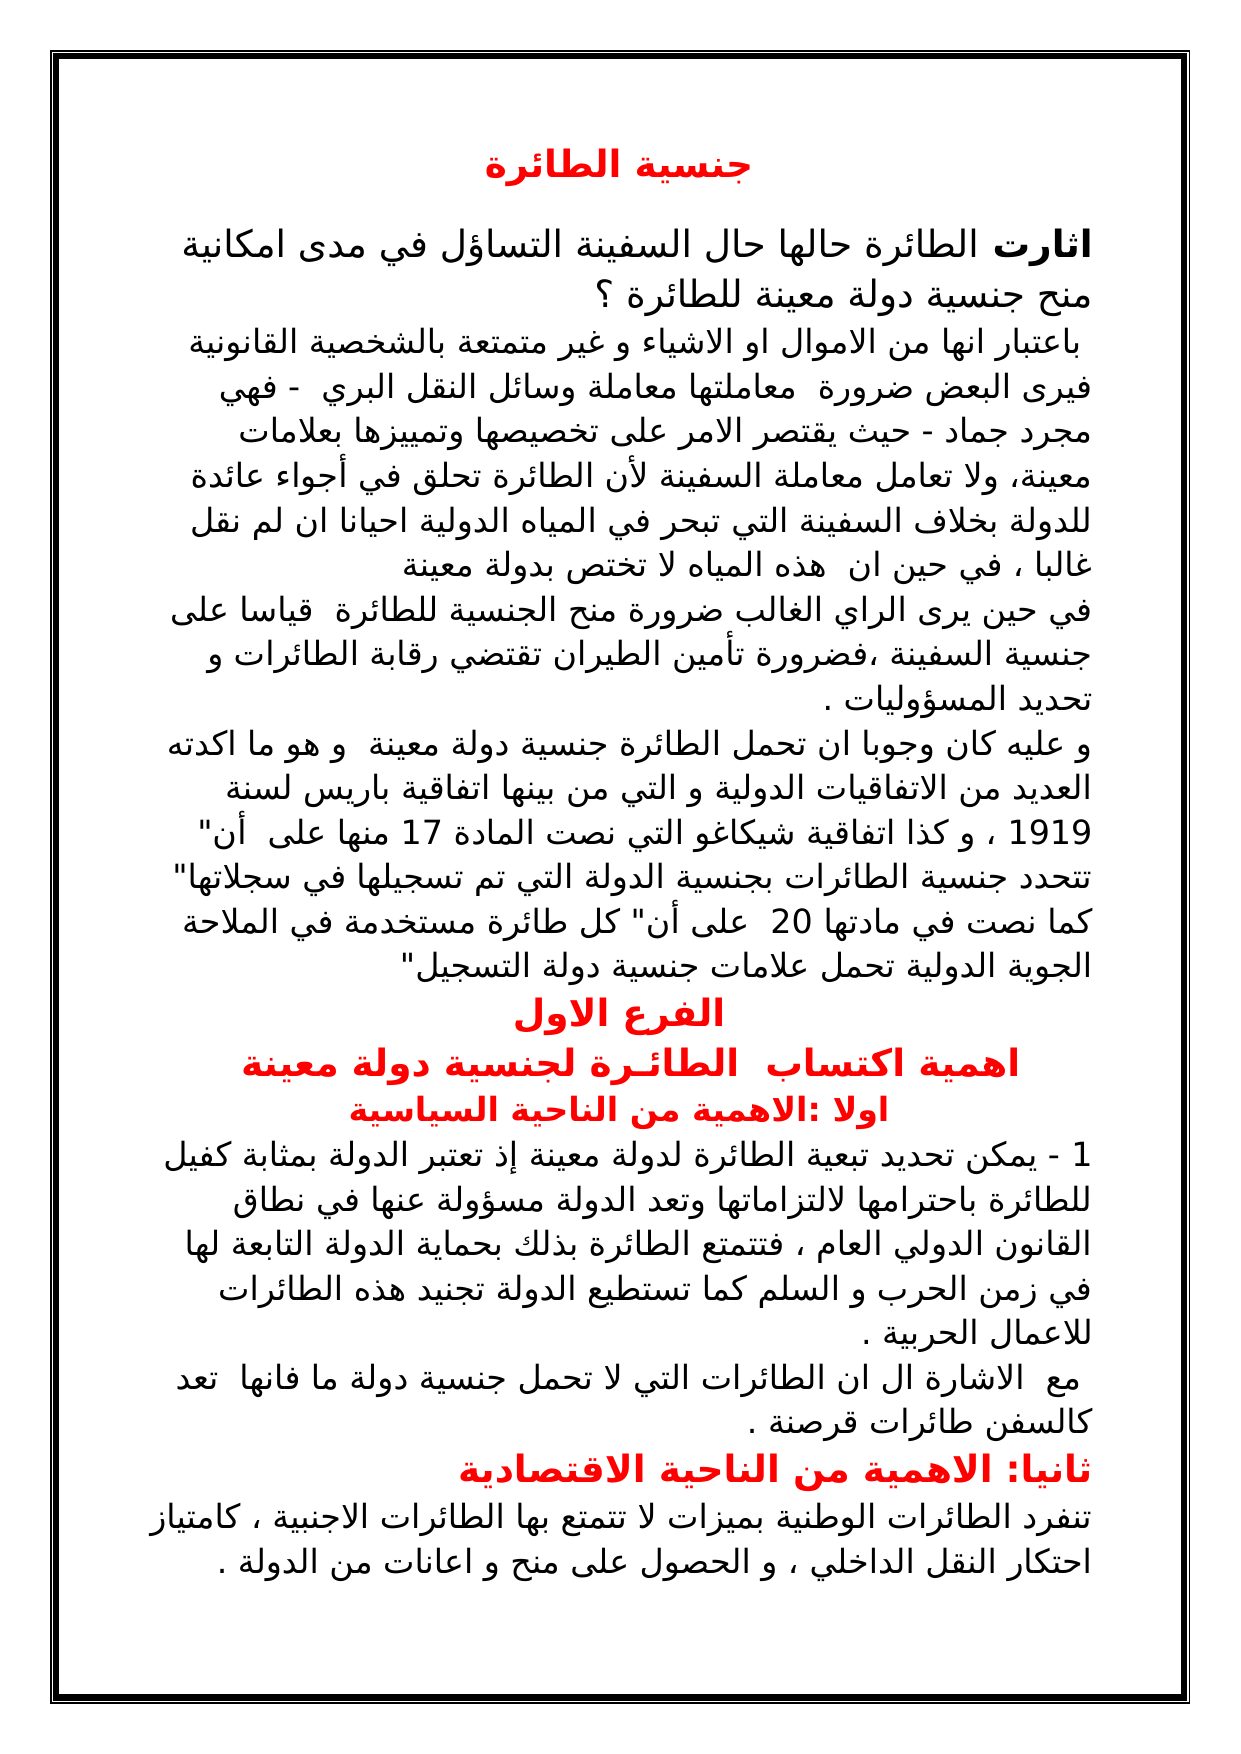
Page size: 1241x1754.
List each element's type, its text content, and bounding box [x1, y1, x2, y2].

text مع الاشارة ال ان الطائرات التي لا تحمل جنسية دولة ما فانها تعد كالسفن طائرات قرصنة . [145, 1358, 1093, 1442]
text كما نصت في مادتها 20 على أن" كل طائرة مستخدمة في الملاحة الجوية الدولية تحمل علامات جنسية دولة التسجيل" [145, 902, 1093, 986]
text باعتبار انها من الاموال او الاشياء و غير متمتعة بالشخصية القانونية فيرى البعض ضرورة معاملتها معاملة وسائل النقل البري - فهي مجرد جماد - حيث يقتصر الامر على تخصيصها وتمييزها بعلامات معينة، ولا تعامل معاملة السفينة لأن الطائرة تحلق في أجواء عائدة للدولة بخلاف السفينة التي تبحر في المياه الدولية احيانا ان لم نقل غالبا ، في حين ان هذه المياه لا تختص بدولة معينة [145, 323, 1093, 584]
text جنسية الطائرة [145, 147, 1093, 185]
text في حين يرى الراي الغالب ضرورة منح الجنسية للطائرة قياسا على جنسية السفينة ،فضرورة تأمين الطيران تقتضي رقابة الطائرات و تحديد المسؤوليات . [145, 590, 1093, 718]
text و عليه كان وجوبا ان تحمل الطائرة جنسية دولة معينة و هو ما اكدته العديد من الاتفاقيات الدولية و التي من بينها اتفاقية باريس لسنة 1919 ، و كذا اتفاقية شيكاغو التي نصت المادة 17 منها على أن" تتحدد جنسية الطائرات بجنسية الدولة التي تم تسجيلها في سجلاتها" [145, 724, 1093, 897]
text اهمية اكتساب الطائـرة لجنسية دولة معينة اولا :الاهمية من الناحية السياسية [145, 1042, 1093, 1130]
text تنفرد الطائرات الوطنية بميزات لا تتمتع بها الطائرات الاجنبية ، كامتياز احتكار النقل الداخلي ، و الحصول على منح و اعانات من الدولة . [145, 1498, 1093, 1581]
text اثارت الطائرة حالها حال السفينة التساؤل في مدى امكانية منح جنسية دولة معينة للطائرة ؟ [145, 222, 1093, 316]
text الفرع الاول [145, 991, 1093, 1035]
text 1 - يمكن تحديد تبعية الطائرة لدولة معينة إذ تعتبر الدولة بمثابة كفيل للطائرة باحترامها لالتزاماتها وتعد الدولة مسؤولة عنها في نطاق القانون الدولي العام ، فتتمتع الطائرة بذلك بحماية الدولة التابعة لها في زمن الحرب و السلم كما تستطيع الدولة تجنيد هذه الطائرات للاعمال الحربية . [145, 1136, 1093, 1353]
text ثانيا: الاهمية من الناحية الاقتصادية [145, 1448, 1093, 1491]
